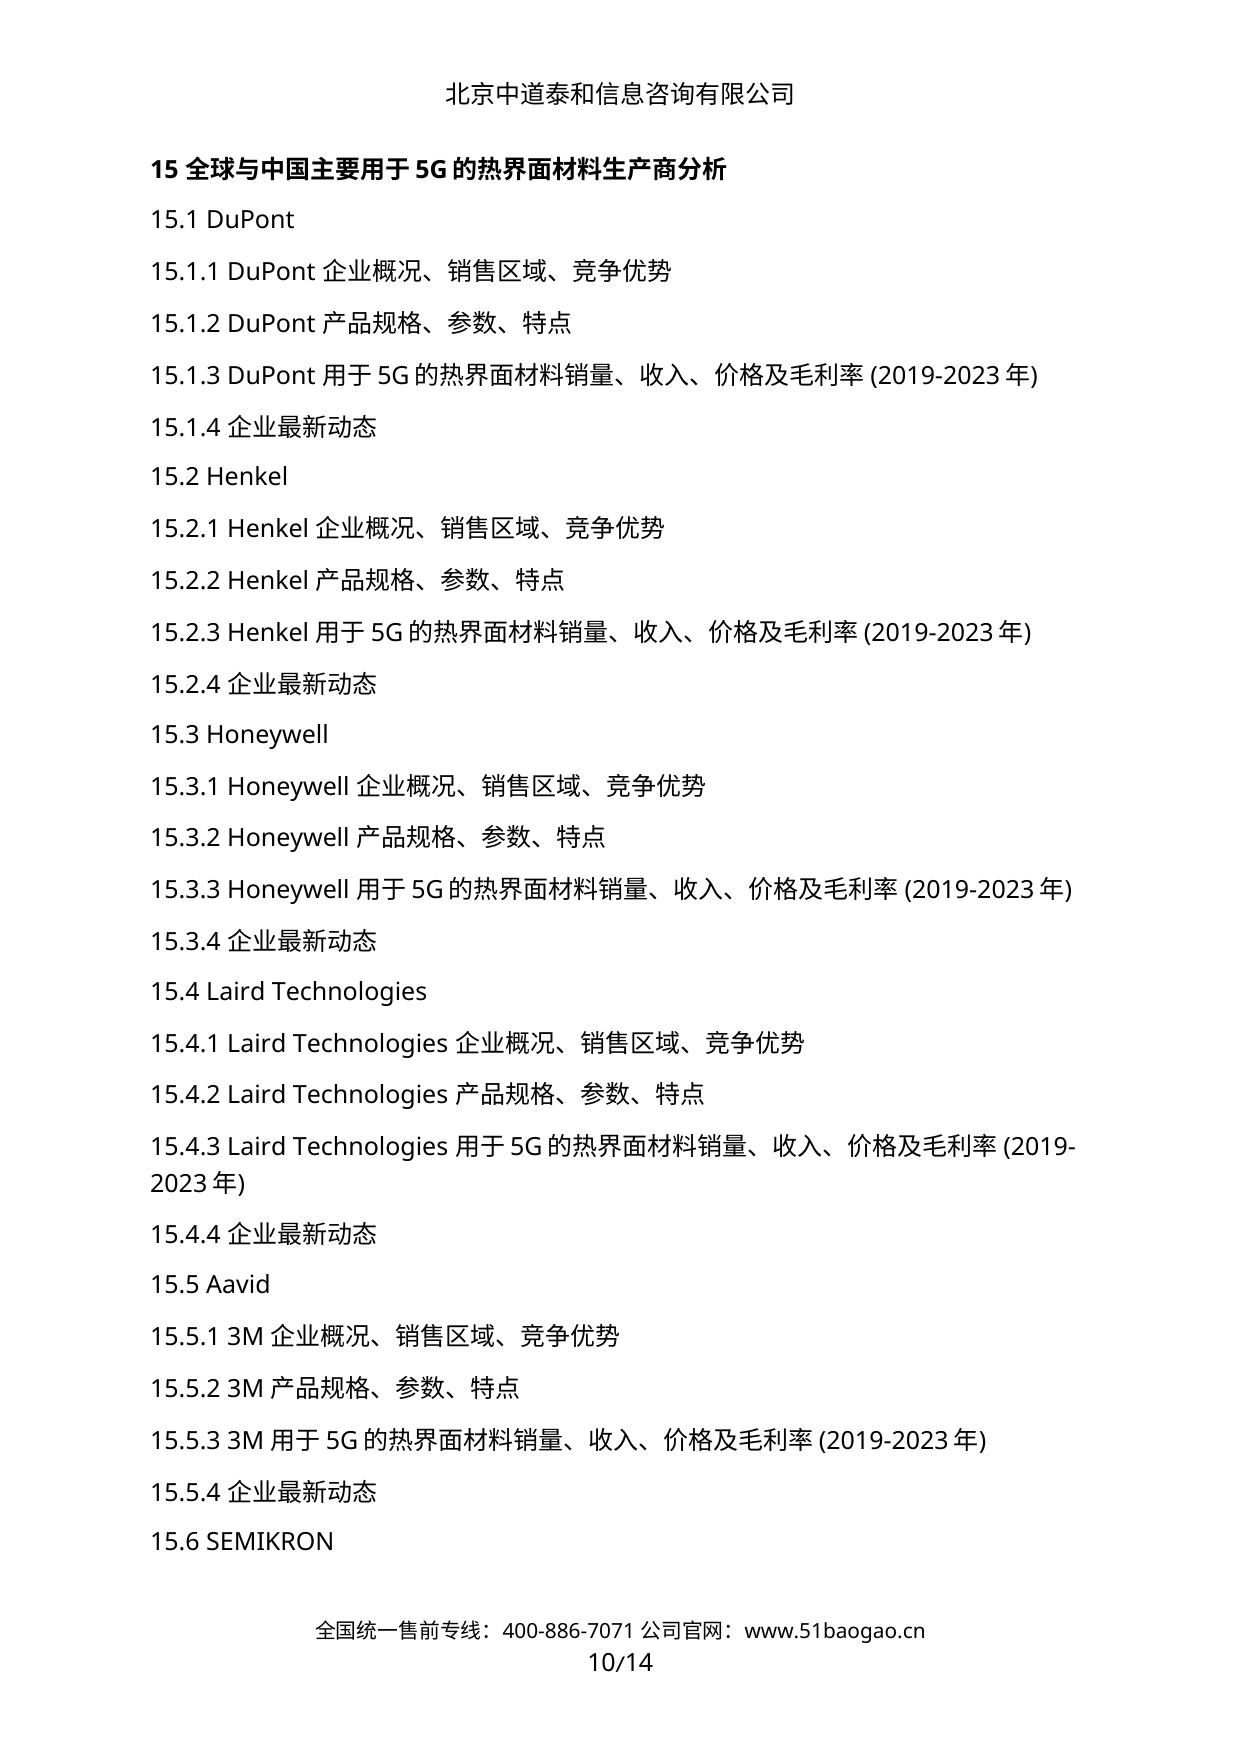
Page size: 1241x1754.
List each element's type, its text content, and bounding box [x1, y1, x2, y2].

text 15.5.3 3M 用于5G的热界面材料销量、收入、价格及毛利率 (2019-2023年) [150, 1420, 1090, 1457]
text 15.5.1 3M 企业概况、销售区域、竞争优势 [150, 1317, 1090, 1353]
text 15.1 DuPont [150, 202, 1090, 236]
text 15.2.2 Henkel 产品规格、参数、特点 [150, 561, 1090, 597]
text 15.4.1 Laird Technologies 企业概况、销售区域、竞争优势 [150, 1023, 1090, 1059]
text 15.2.3 Henkel 用于5G的热界面材料销量、收入、价格及毛利率 (2019-2023年) [150, 612, 1090, 649]
text 15.4.4 企业最新动态 [150, 1215, 1090, 1251]
text 15.3.1 Honeywell 企业概况、销售区域、竞争优势 [150, 766, 1090, 802]
text 15.5 Aavid [150, 1267, 1090, 1301]
text 15.6 SEMIKRON [150, 1524, 1090, 1558]
text 15.3.2 Honeywell 产品规格、参数、特点 [150, 818, 1090, 854]
text 15.4.3 Laird Technologies 用于5G的热界面材料销量、收入、价格及毛利率 (2019-2023年) [150, 1127, 1090, 1199]
text 15.5.2 3M 产品规格、参数、特点 [150, 1368, 1090, 1405]
text 15.1.2 DuPont 产品规格、参数、特点 [150, 303, 1090, 340]
text 15.1.1 DuPont 企业概况、销售区域、竞争优势 [150, 252, 1090, 288]
text 15.3.3 Honeywell 用于5G的热界面材料销量、收入、价格及毛利率 (2019-2023年) [150, 870, 1090, 906]
text 15.1.4 企业最新动态 [150, 407, 1090, 443]
text 15.4.2 Laird Technologies 产品规格、参数、特点 [150, 1075, 1090, 1111]
text 15.2.4 企业最新动态 [150, 664, 1090, 701]
text 15.2 Henkel [150, 459, 1090, 493]
text 15.3 Honeywell [150, 716, 1090, 750]
text 15 全球与中国主要用于5G的热界面材料生产商分析 [150, 150, 1090, 186]
text 15.3.4 企业最新动态 [150, 922, 1090, 958]
text 15.1.3 DuPont 用于5G的热界面材料销量、收入、价格及毛利率 (2019-2023年) [150, 355, 1090, 392]
text 15.2.1 Henkel 企业概况、销售区域、竞争优势 [150, 509, 1090, 545]
text 15.5.4 企业最新动态 [150, 1472, 1090, 1508]
text 15.4 Laird Technologies [150, 973, 1090, 1007]
